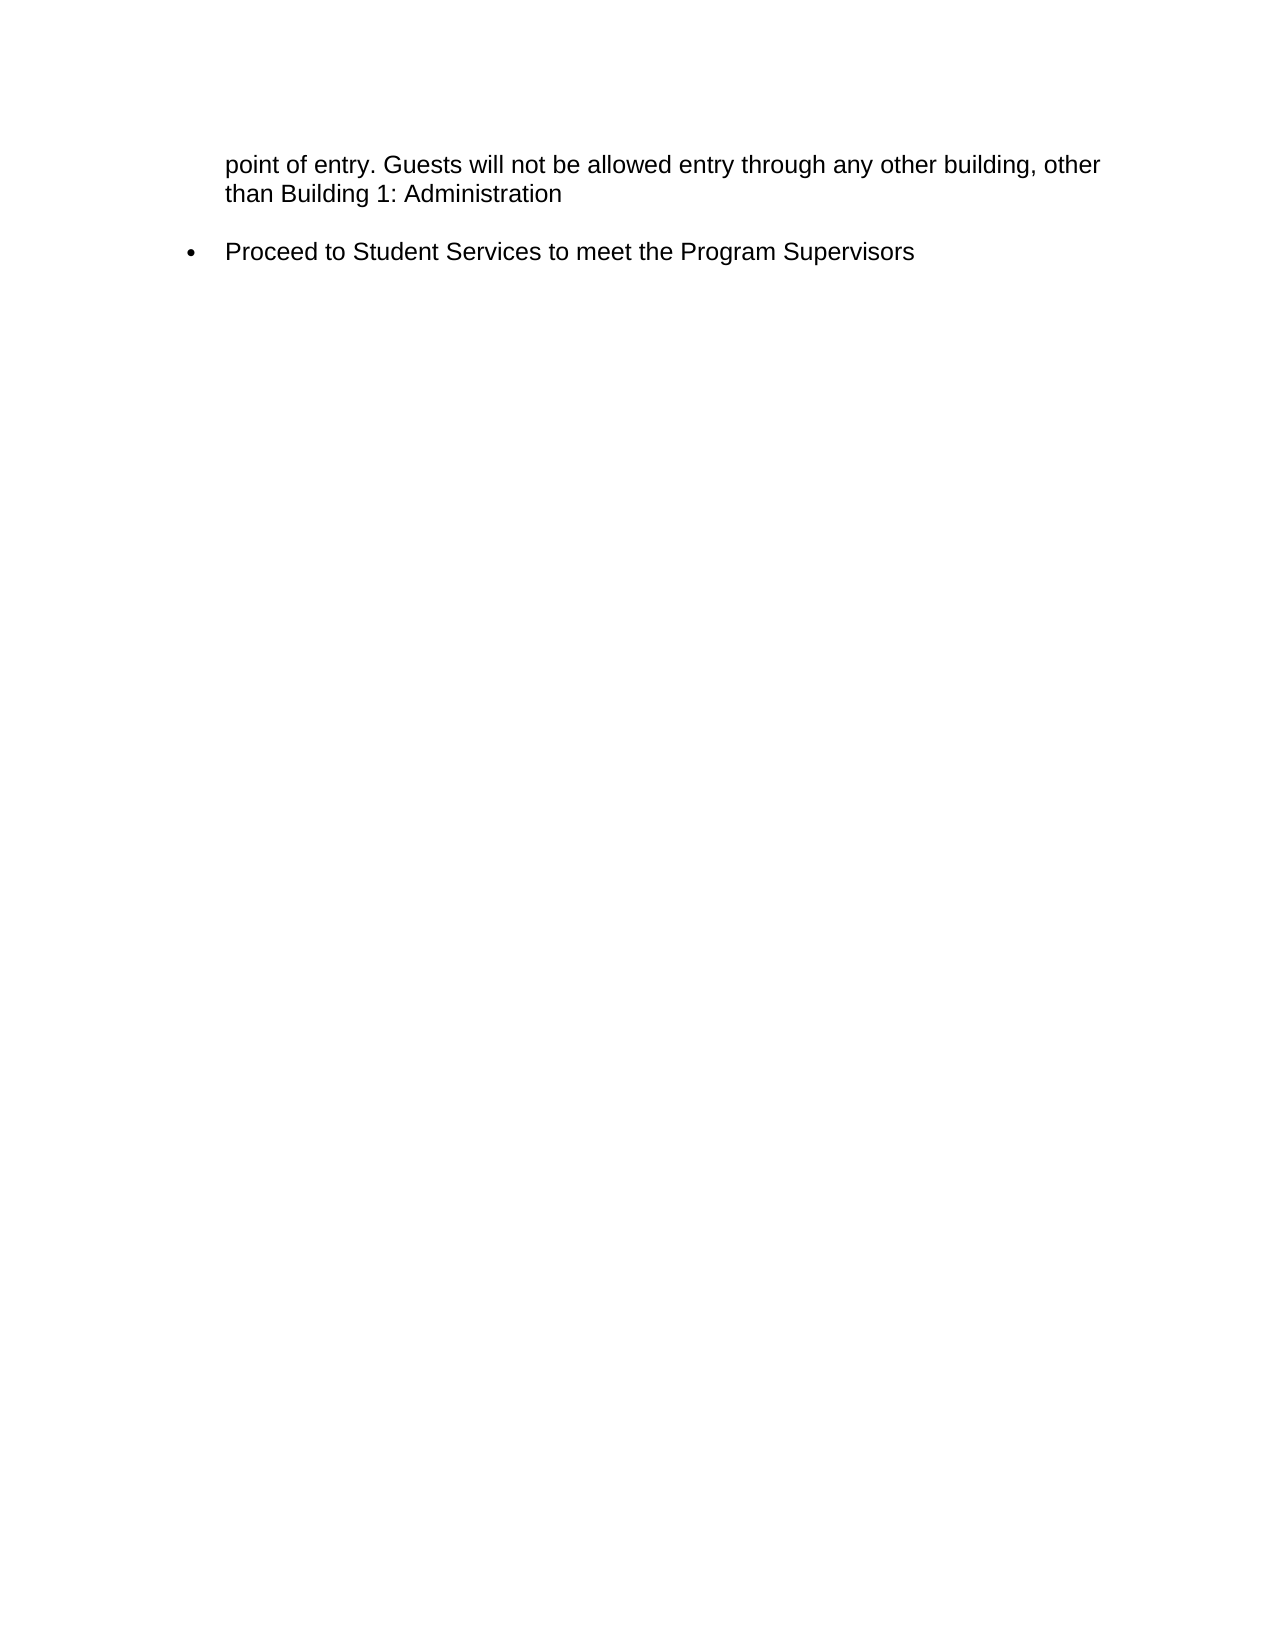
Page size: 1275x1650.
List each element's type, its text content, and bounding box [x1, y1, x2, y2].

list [187, 150, 1125, 207]
list Proceed to Student Services to meet the Program Supervisors [187, 237, 1125, 265]
